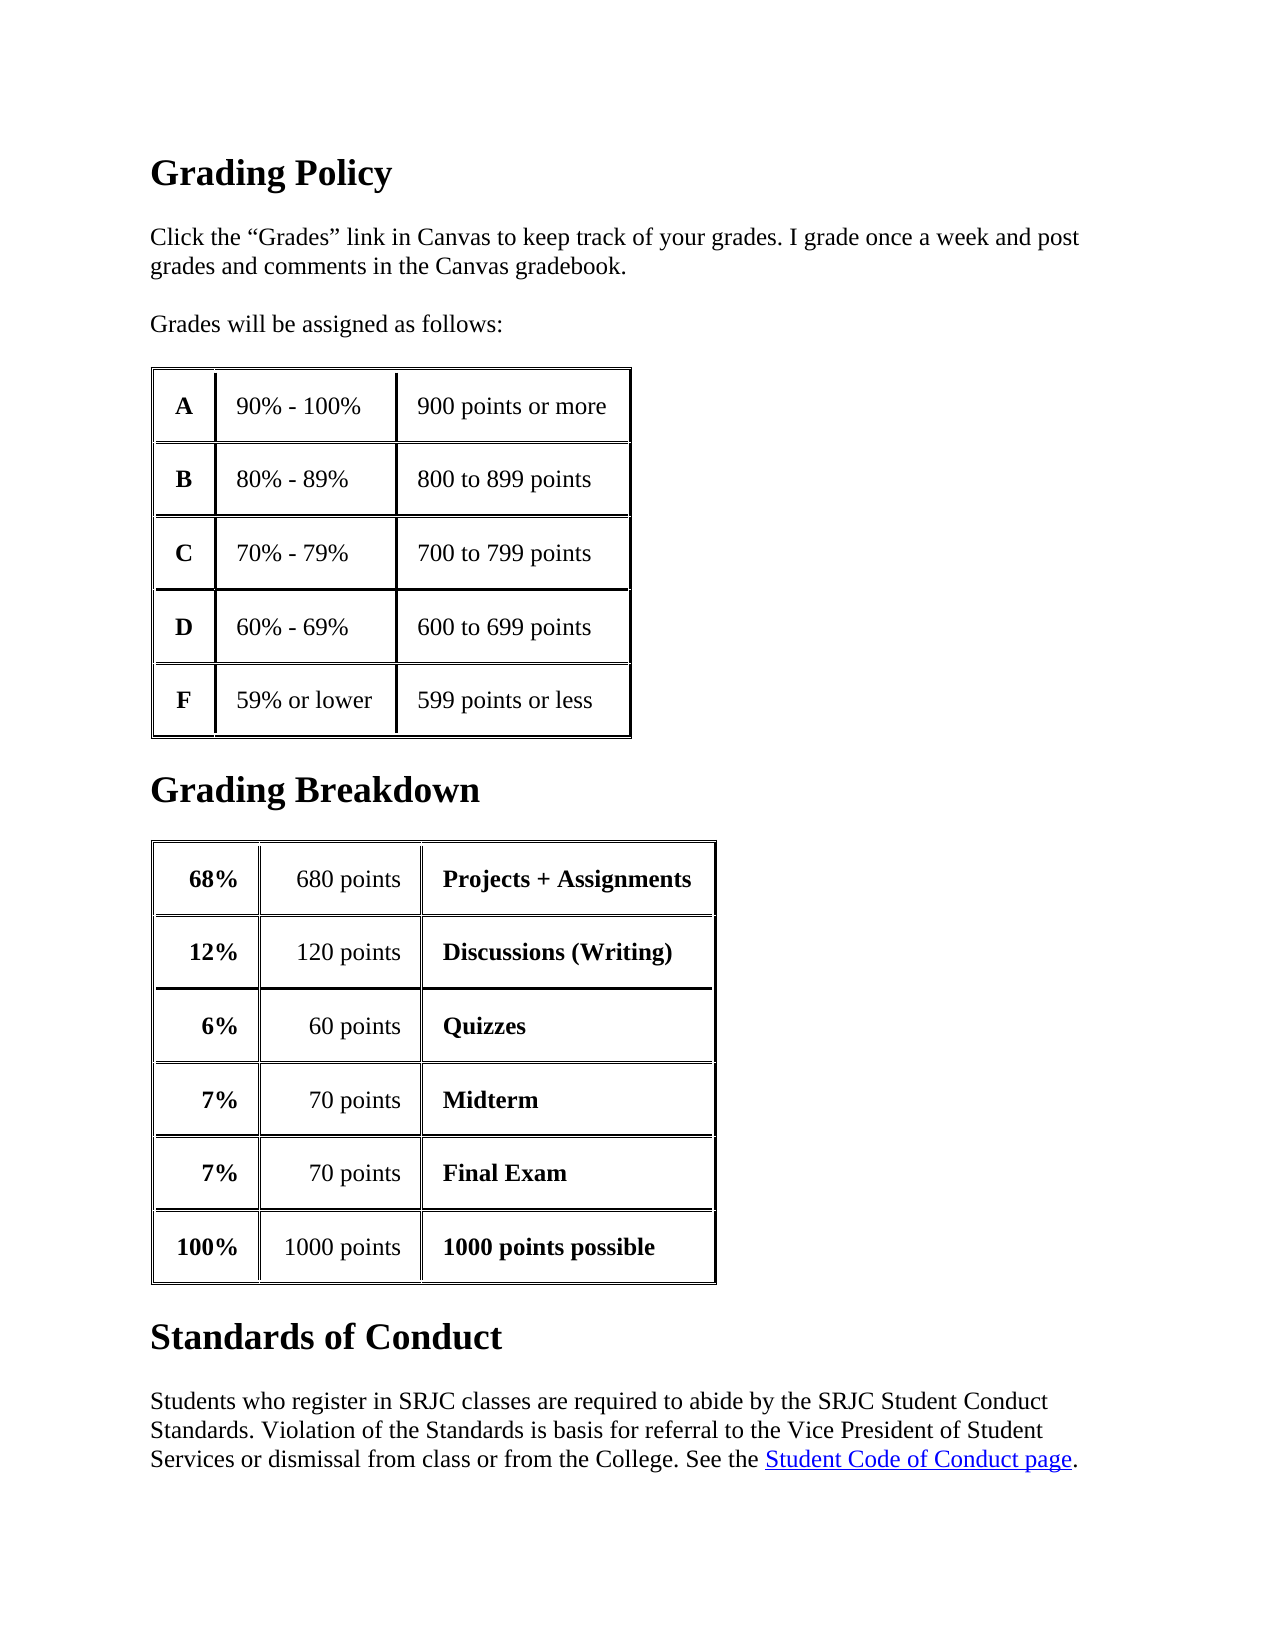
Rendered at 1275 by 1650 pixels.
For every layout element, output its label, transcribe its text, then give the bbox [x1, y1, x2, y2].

table_cell B [152, 441, 215, 514]
subtitle Grading Policy [150, 150, 1125, 193]
table_cell 100% [154, 1208, 259, 1282]
table_cell C [154, 514, 214, 588]
text Grades will be assigned as follows: [150, 309, 1125, 338]
table_cell Midterm [422, 1061, 716, 1134]
table_cell 70 points [261, 1064, 420, 1134]
table_cell 6% [154, 987, 258, 1061]
table_cell 12% [154, 914, 258, 987]
table_cell 599 points or less [396, 661, 630, 735]
table_header Projects + Assignments [422, 843, 714, 913]
table_cell 120 points [261, 917, 420, 987]
text Click the “Grades” link in Canvas to keep track of your grades. I grade once a week and post grades and comments in the Canvas gradebook. [150, 222, 1125, 280]
table_header 68% [154, 843, 259, 913]
table_cell Final Exam [423, 1134, 715, 1208]
subtitle Standards of Conduct [150, 1314, 1125, 1357]
table_cell 80% - 89% [217, 444, 395, 514]
table_cell F [154, 661, 215, 735]
table_cell 60 points [261, 990, 420, 1061]
text Students who register in SRJC classes are required to abide by the SRJC Student Conduct Standards. Violation of the Standards is basis for referral to the Vice President of Student Services or dismissal from class or from the College. See the Student Code of Conduct page. [150, 1386, 1125, 1473]
table_cell 800 to 899 points [396, 441, 631, 514]
table_header 900 points or more [396, 370, 629, 441]
subtitle Grading Breakdown [150, 767, 1125, 811]
table_cell Quizzes [423, 987, 714, 1061]
table_cell 60% - 69% [217, 591, 395, 661]
table_cell 7% [152, 1061, 259, 1134]
table_cell 70 points [261, 1138, 420, 1208]
table_cell 600 to 699 points [398, 588, 631, 661]
table_header 90% - 100% [215, 370, 396, 441]
table_cell 7% [154, 1134, 258, 1208]
table_cell Discussions (Writing) [423, 914, 715, 987]
table_cell D [152, 588, 214, 661]
table_cell 59% or lower [215, 665, 396, 735]
table_cell 1000 points [260, 1212, 422, 1282]
table_cell 1000 points possible [422, 1208, 715, 1282]
table_cell 700 to 799 points [398, 514, 630, 588]
table_header A [152, 368, 215, 441]
table_header 680 points [260, 843, 422, 913]
table_cell 70% - 79% [217, 518, 395, 588]
